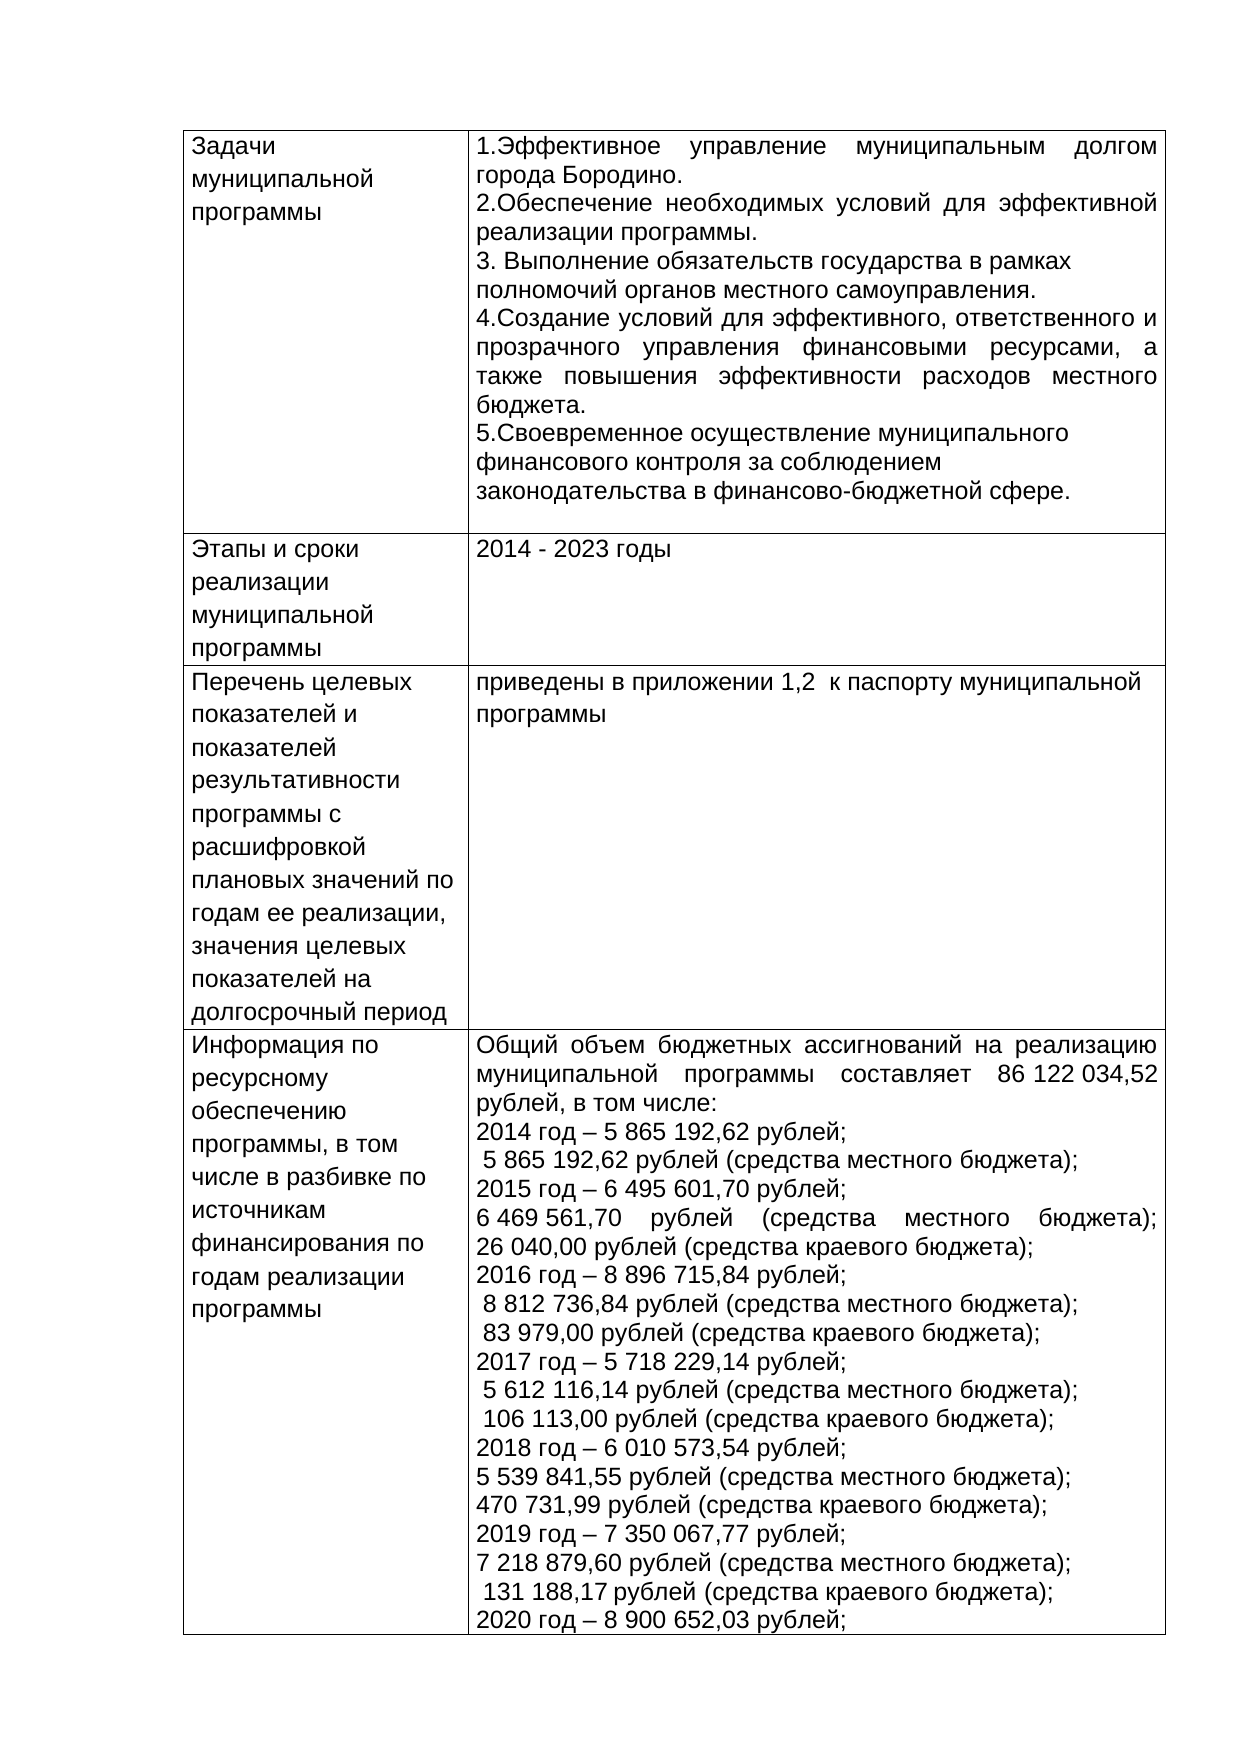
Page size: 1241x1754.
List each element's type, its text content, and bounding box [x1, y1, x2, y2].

table_header 1.Эффективное управление муниципальным долгом города Бородино. 2.Обеспечение необходимых условий для эффективной реализации программы. 3. Выполнение обязательств государства в рамках полномочий органов местного самоуправления. 4.Создание условий для эффективного, ответственного и прозрачного управления финансовыми ресурсами, а также повышения эффективности расходов местного бюджета. 5.Своевременное осуществление муниципального финансового контроля за соблюдением законодательства в финансово-бюджетной сфере. [469, 131, 1165, 533]
table_cell Перечень целевых показателей и показателей результативности программы с расшифровкой плановых значений по годам ее реализации, значения целевых показателей на долгосрочный период [184, 666, 468, 1029]
table_cell Этапы и сроки реализации муниципальной программы [184, 534, 468, 665]
table_cell 2014 - 2023 годы [469, 534, 1165, 665]
table_cell приведены в приложении 1,2 к паспорту муниципальной программы [469, 666, 1165, 1029]
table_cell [184, 1030, 468, 1634]
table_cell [469, 1030, 1165, 1634]
table_header Задачи муниципальной программы [184, 131, 468, 533]
